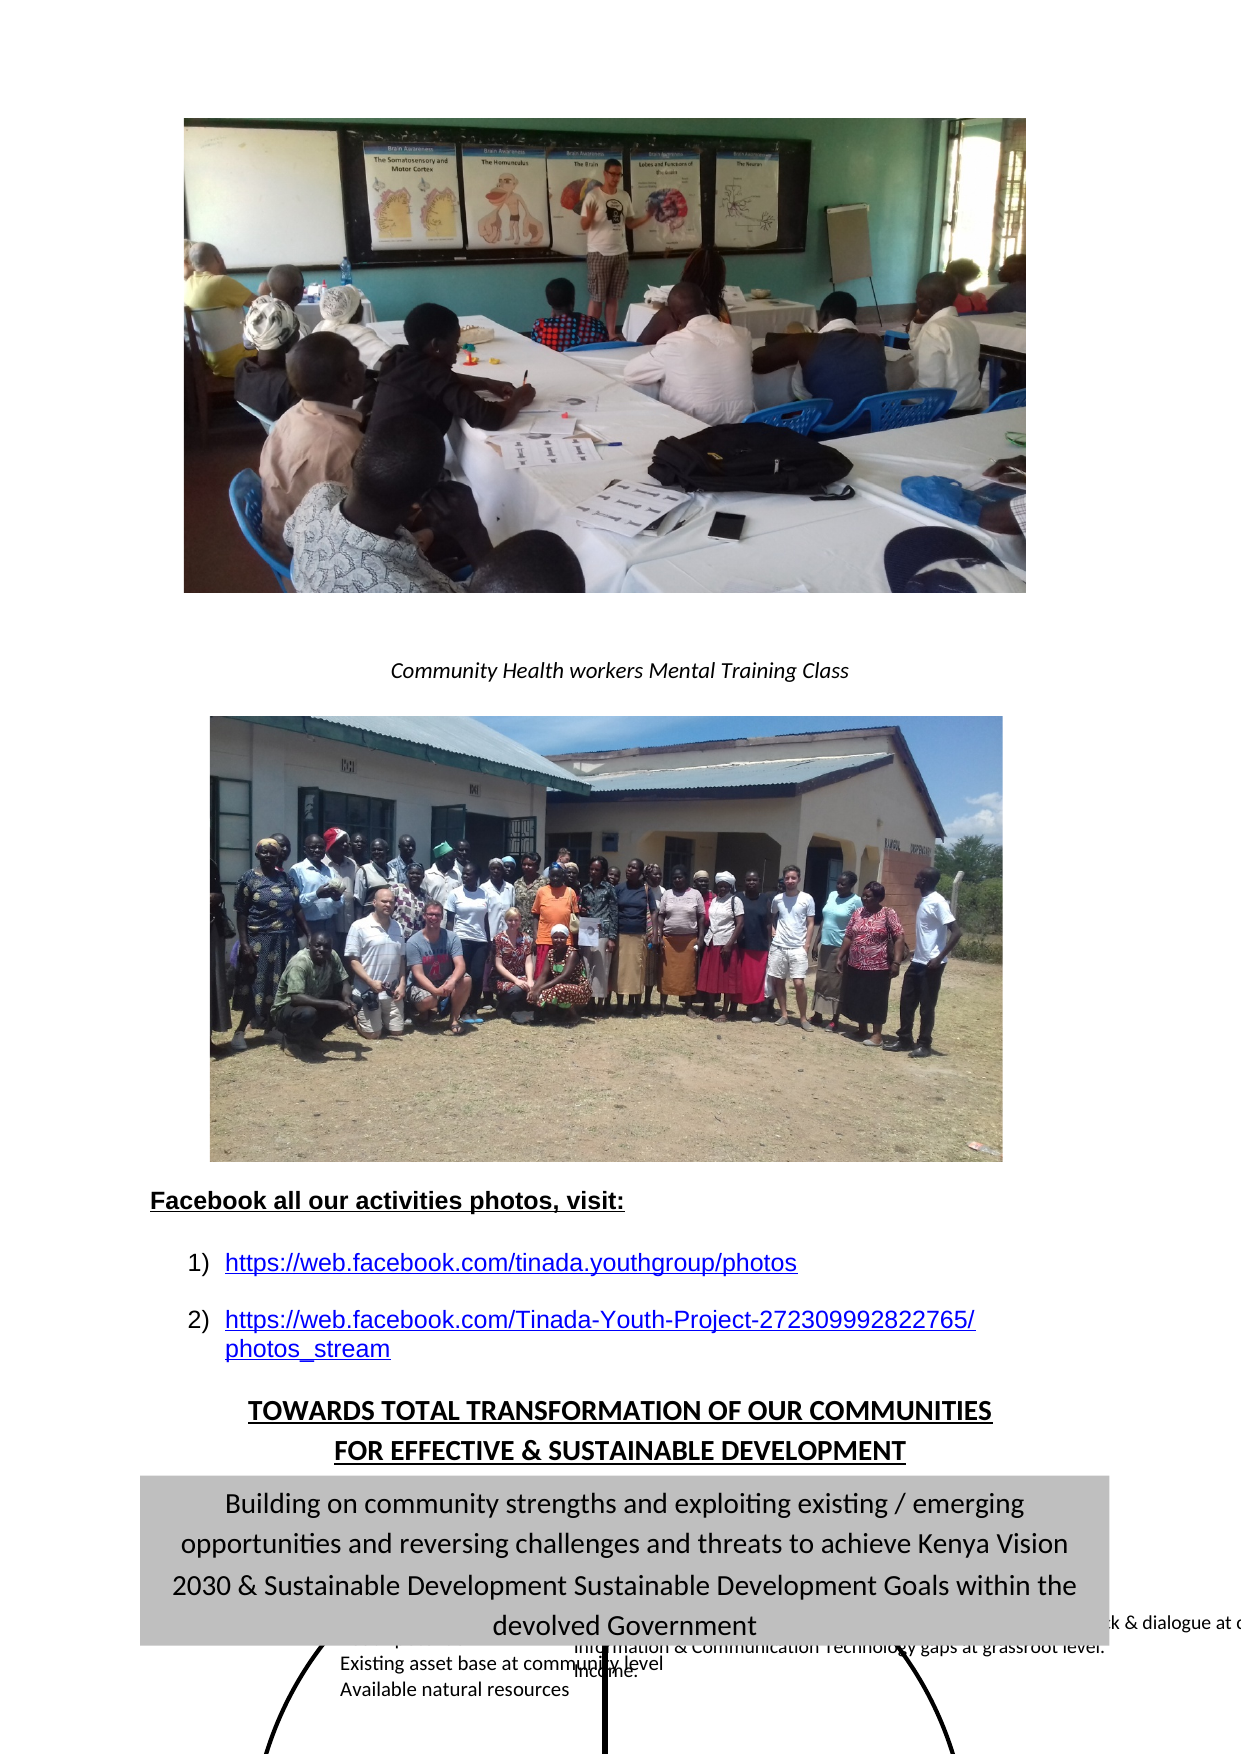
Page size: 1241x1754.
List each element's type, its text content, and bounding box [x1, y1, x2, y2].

text FOR EFFECTIVE & SUSTAINABLE DEVELOPMENT [150, 1432, 1090, 1468]
text Community Health workers Mental Training Class [150, 656, 1090, 684]
list https://web.facebook.com/tinada.youthgroup/photos [187, 1248, 1090, 1277]
picture [209, 716, 1003, 1162]
picture [183, 118, 1026, 593]
text Facebook all our activities photos, visit: [150, 1186, 1090, 1215]
text TOWARDS TOTAL TRANSFORMATION OF OUR COMMUNITIES [150, 1392, 1090, 1427]
list https://web.facebook.com/Tinada-Youth-Project-272309992822765/photos_stream [187, 1305, 1090, 1363]
